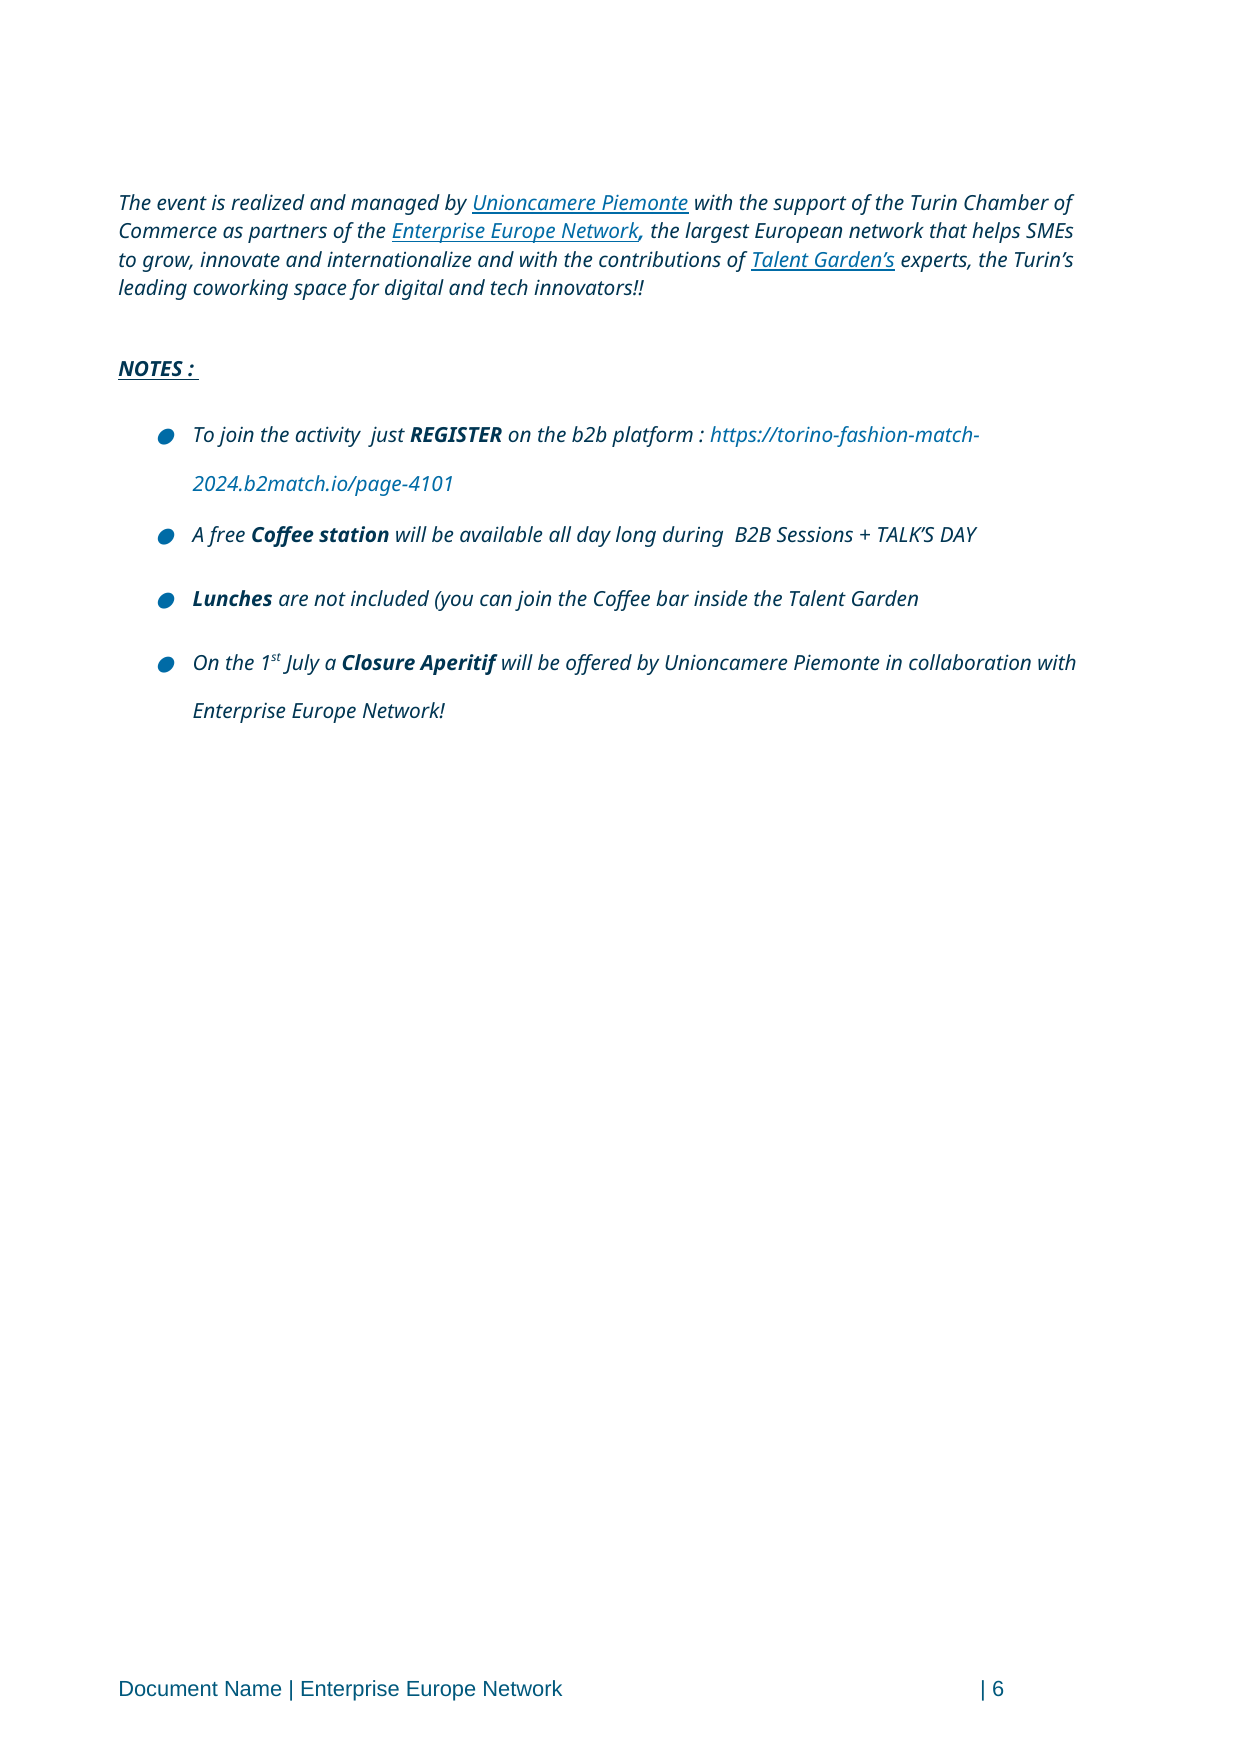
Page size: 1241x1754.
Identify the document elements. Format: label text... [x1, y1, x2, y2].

list On the 1st July a Closure Aperitif will be offered by Unioncamere Piemonte in collaboration with Enterprise Europe Network! [155, 640, 1093, 725]
text NOTES : [118, 354, 1093, 383]
subtitle The event is realized and managed by Unioncamere Piemonte with the support of the Turin Chamber of Commerce as partners of the Enterprise Europe Network, the largest European network that helps SMEs to grow, innovate and internationalize and with the contributions of Talent Garden’s experts, the Turin’s leading coworking space for digital and tech innovators!! [118, 188, 1093, 302]
list Lunches are not included (you can join the Coffee bar inside the Talent Garden [155, 576, 1093, 618]
list A free Coffee station will be available all day long during B2B Sessions + TALK’S DAY [155, 512, 1093, 554]
list To join the activity just REGISTER on the b2b platform : https://torino-fashion-match-2024.b2match.io/page-4101 [155, 412, 1093, 497]
